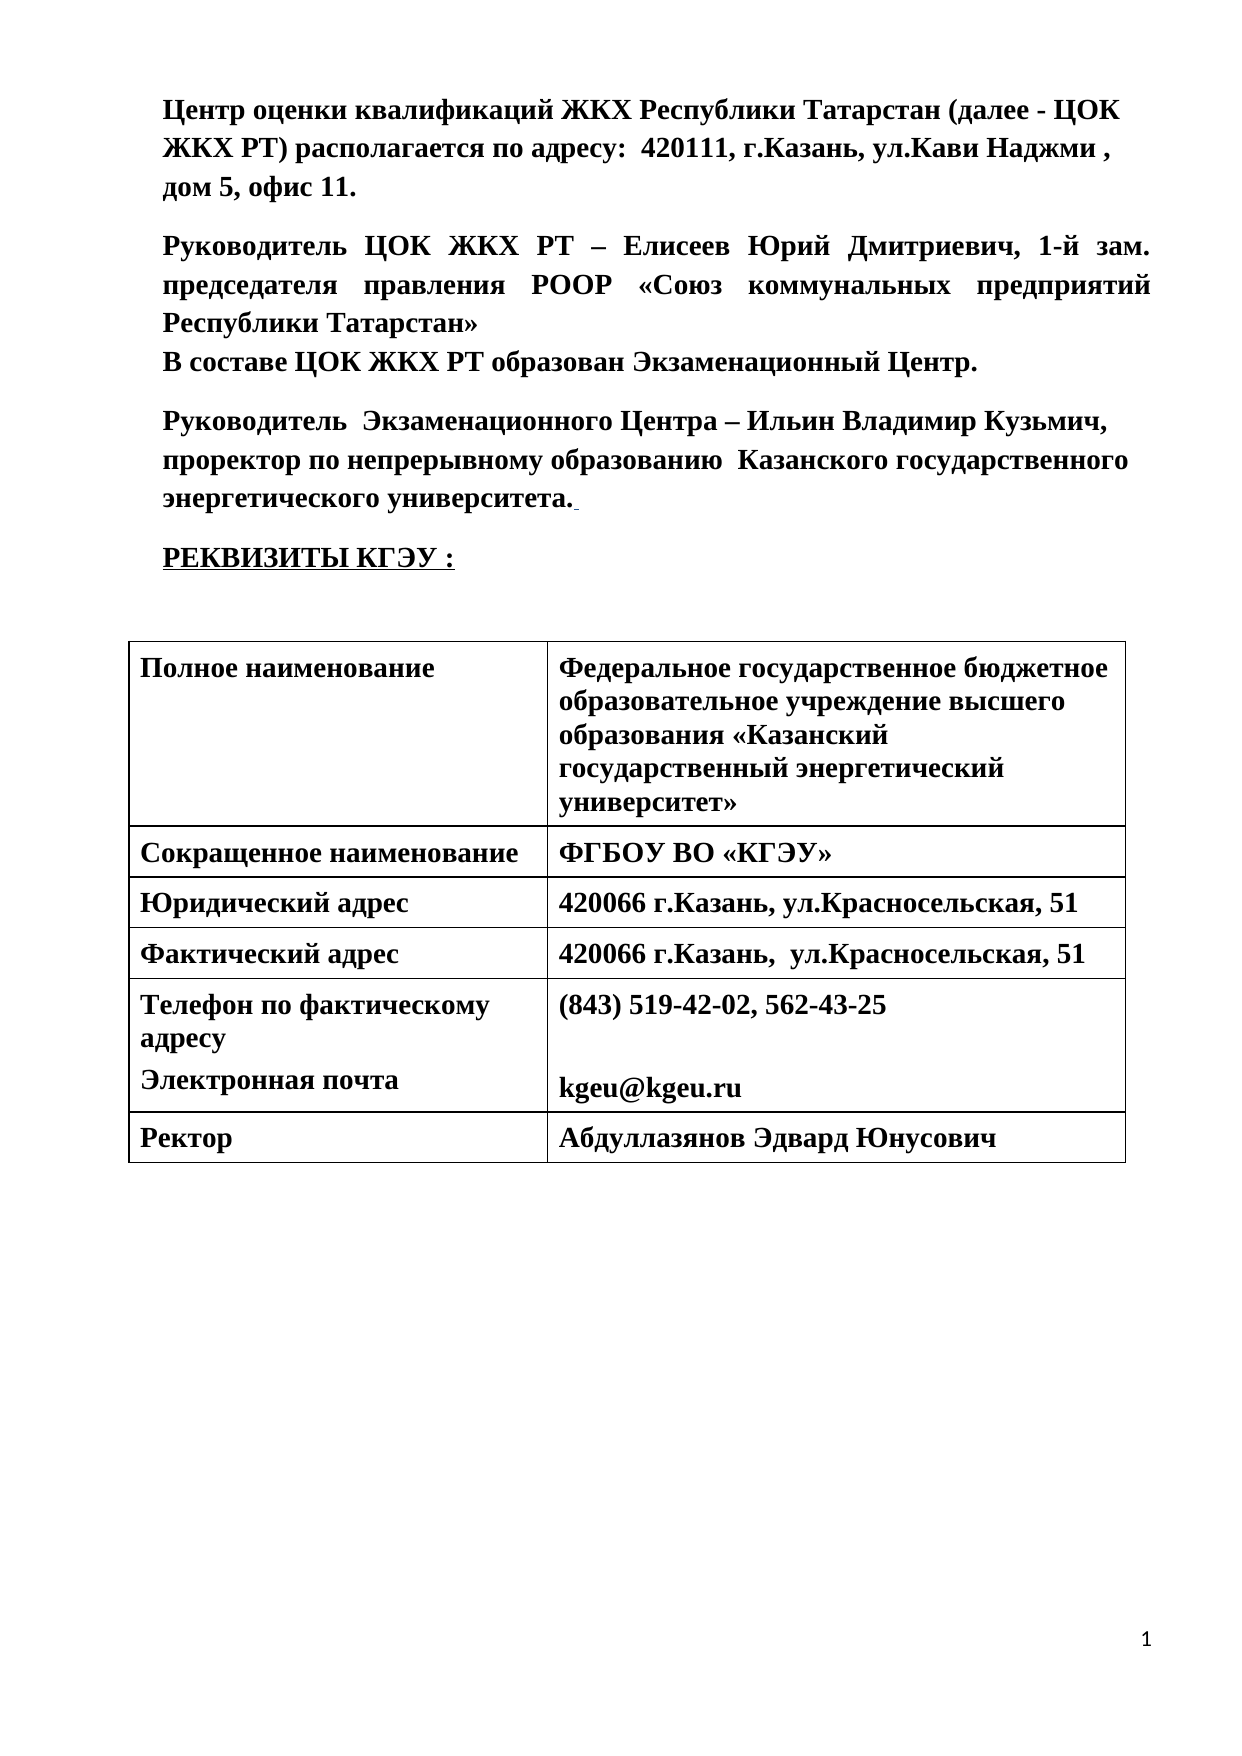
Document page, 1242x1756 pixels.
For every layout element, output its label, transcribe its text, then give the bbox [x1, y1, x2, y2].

text Центр оценки квалификаций ЖКХ Республики Татарстан (далее - ЦОК ЖКХ РТ) располагается по адресу: 420111, г.Казань, ул.Кави Наджми , дом 5, офис 11. [162, 92, 1152, 202]
table_cell Сокращенное наименование [130, 827, 547, 876]
table_header Федеральное государственное бюджетное образовательное учреждение высшего образования «Казанский государственный энергетический университет» [548, 642, 1125, 825]
table_cell (843) 519-42-02, 562-43-25 kgeu@kgeu.ru [548, 979, 1125, 1111]
table_cell Фактический адрес [130, 928, 547, 978]
table_header Полное наименование [130, 642, 547, 825]
table_cell Телефон по фактическому адресу Электронная почта [130, 979, 547, 1111]
text Руководитель Экзаменационного Центра – Ильин Владимир Кузьмич, проректор по непрерывному образованию Казанского государственного энергетического университета. [162, 403, 1152, 514]
text РЕКВИЗИТЫ КГЭУ : [162, 540, 1152, 573]
table_cell Юридический адрес [130, 878, 547, 927]
table_cell Абдуллазянов Эдвард Юнусович [548, 1113, 1125, 1162]
text Руководитель ЦОК ЖКХ РТ – Елисеев Юрий Дмитриевич, 1-й зам. председателя правления РООР «Союз коммунальных предприятий Республики Татарстан» [162, 228, 1152, 339]
text В составе ЦОК ЖКХ РТ образован Экзаменационный Центр. [162, 344, 1152, 377]
table_cell 420066 г.Казань, ул.Красносельская, 51 [548, 878, 1125, 927]
table_cell Ректор [130, 1113, 547, 1162]
table_cell 420066 г.Казань, ул.Красносельская, 51 [548, 928, 1125, 978]
table_cell ФГБОУ ВО «КГЭУ» [548, 827, 1125, 876]
